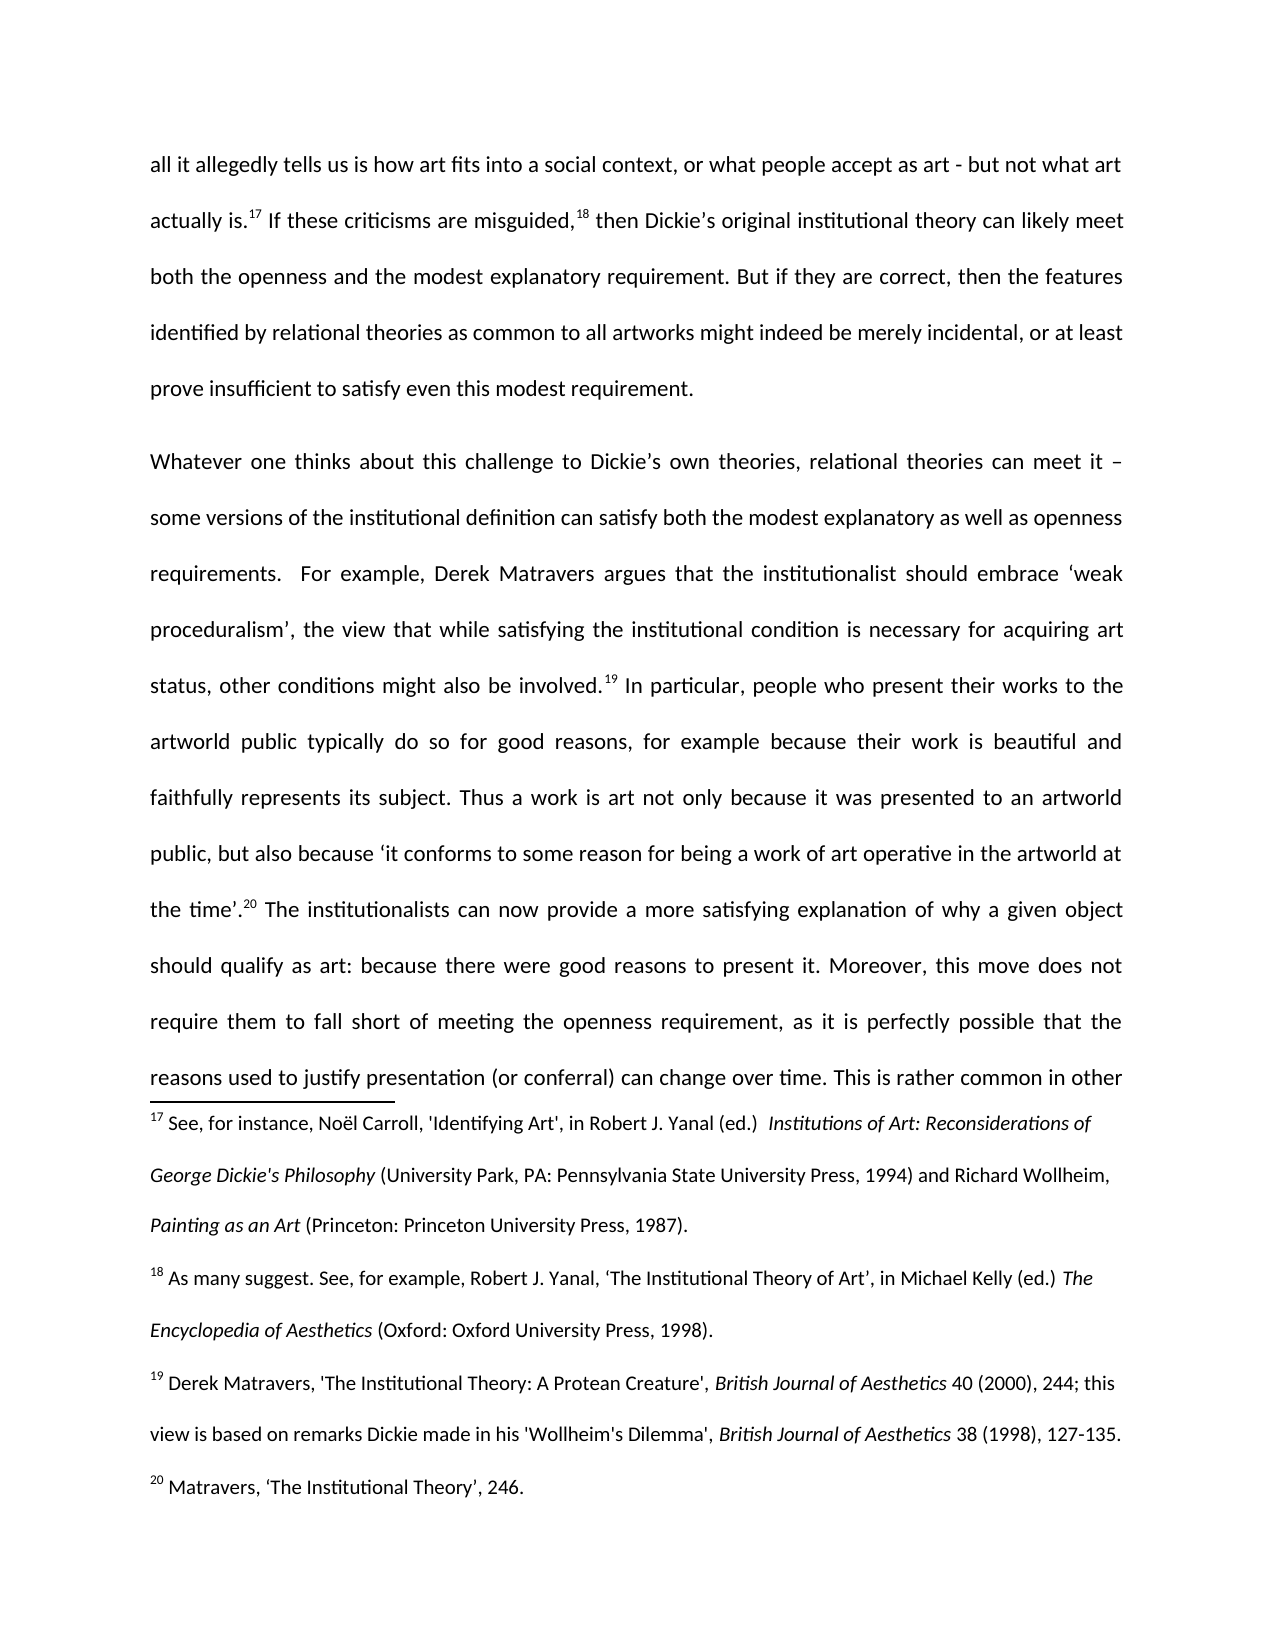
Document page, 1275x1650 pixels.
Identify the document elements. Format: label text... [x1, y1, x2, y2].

text Whatever one thinks about this challenge to Dickie’s own theories, relational theories can meet it – some versions of the institutional definition can satisfy both the modest explanatory as well as openness requirements. For example, Derek Matravers argues that the institutionalist should embrace ‘weak proceduralism’, the view that while satisfying the institutional condition is necessary for acquiring art status, other conditions might also be involved. In particular, people who present their works to the artworld public typically do so for good reasons, for example because their work is beautiful and faithfully represents its subject. Thus a work is art not only because it was presented to an artworld public, but also because ‘it conforms to some reason for being a work of art operative in the artworld at the time’. The institutionalists can now provide a more satisfying explanation of why a given object should qualify as art: because there were good reasons to present it. Moreover, this move does not require them to fall short of meeting the openness requirement, as it is perfectly possible that the reasons used to justify presentation (or conferral) can change over time. This is rather common in other areas where institutional status is involved: one would become a knight for different reasons in the 14th and in the 20th centuries. Similarly, while something’s beautifully and faithfully representing its subject might have been a good reason to present it to the artwork public (or confer the relevant status) in the 18th century, in the 20th century offering an original approach to the medium might be more important. [150, 447, 1125, 1091]
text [150, 150, 1125, 402]
